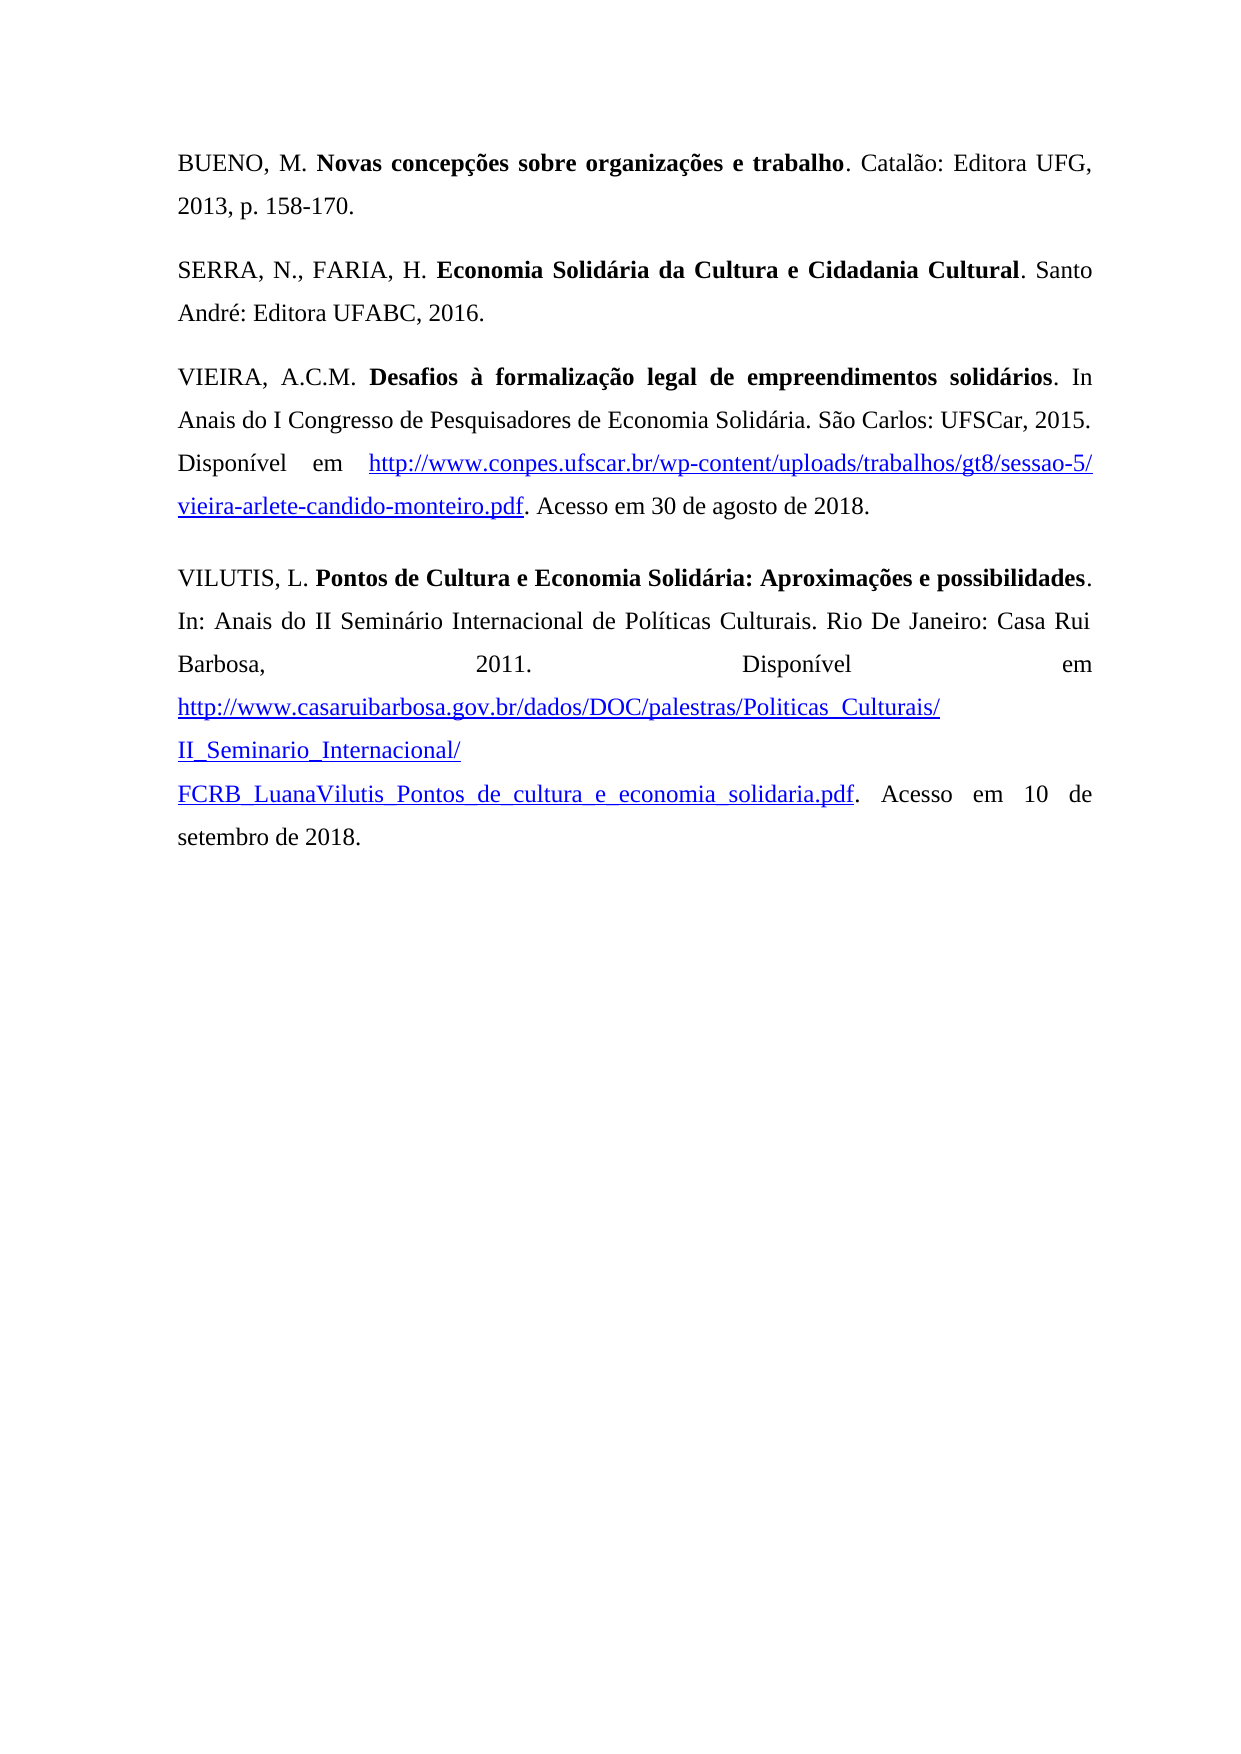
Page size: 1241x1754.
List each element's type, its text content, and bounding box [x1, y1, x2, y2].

text VIEIRA, A.C.M. Desafios à formalização legal de empreendimentos solidários. In Anais do I Congresso de Pesquisadores de Economia Solidária. São Carlos: UFSCar, 2015. Disponível em http://www.conpes.ufscar.br/wp-content/uploads/trabalhos/gt8/sessao-5/vieira-arlete-candido-monteiro.pdf. Acesso em 30 de agosto de 2018. [177, 362, 1092, 520]
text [177, 148, 1092, 219]
text VILUTIS, L. Pontos de Cultura e Economia Solidária: Aproximações e possibilidades. In: Anais do II Seminário Internacional de Políticas Culturais. Rio De Janeiro: Casa Rui Barbosa, 2011. Disponível em http://www.casaruibarbosa.gov.br/dados/DOC/palestras/Politicas_Culturais/II_Seminario_Internacional/FCRB_LuanaVilutis_Pontos_de_cultura_e_economia_solidaria.pdf. Acesso em 10 de setembro de 2018. [177, 563, 1092, 851]
text SERRA, N., FARIA, H. Economia Solidária da Cultura e Cidadania Cultural. Santo André: Editora UFABC, 2016. [177, 255, 1092, 327]
